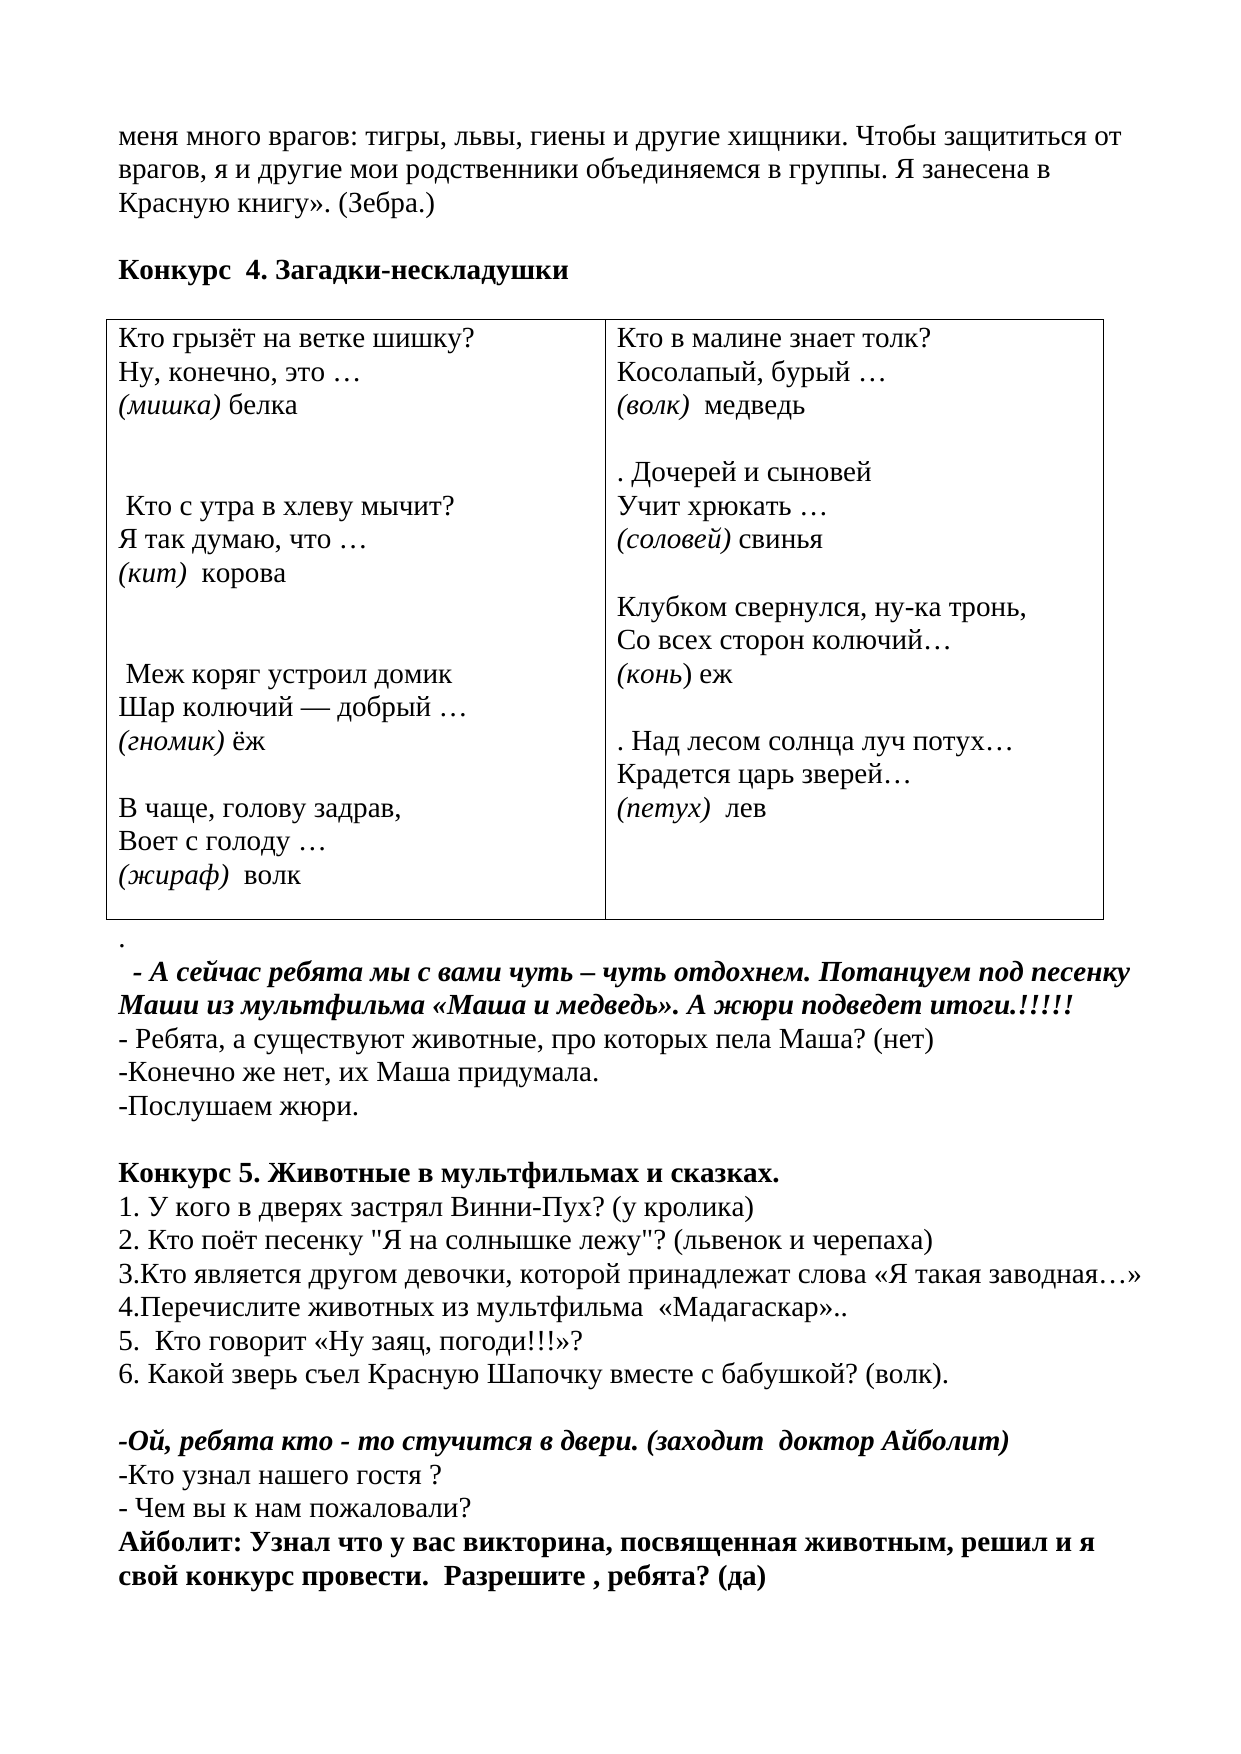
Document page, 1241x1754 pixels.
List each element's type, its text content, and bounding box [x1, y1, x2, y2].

text -Ой, ребята кто - то стучится в двери. (заходит доктор Айболит) [118, 1423, 1152, 1457]
text 2. Кто поёт песенку "Я на солнышке лежу"? (львенок и черепаха) [118, 1222, 1152, 1256]
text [118, 118, 1152, 219]
text - Ребята, а существуют животные, про которых пела Маша? (нет) [118, 1021, 1152, 1054]
text -Послушаем жюри. [118, 1088, 1152, 1122]
text Айболит: Узнал что у вас викторина, посвященная животным, решил и я свой конкурс провести. Разрешите , ребята? (да) [118, 1524, 1152, 1591]
text . [118, 920, 1152, 954]
text -Конечно же нет, их Маша придумала. [118, 1054, 1152, 1088]
table_header Кто грызёт на ветке шишку? Ну, конечно, это … (мишка) белка Кто с утра в хлеву мычит? Я так думаю, что … (кит) корова Меж коряг устроил домик Шар колючий — добрый … (гномик) ёж В чаще, голову задрав, Воет с голоду … (жираф) волк [107, 320, 605, 919]
table_header Кто в малине знает толк? Косолапый, бурый … (волк) медведь . Дочерей и сыновей Учит хрюкать … (соловей) свинья Клубком свернулся, ну-ка тронь, Со всех сторон колючий… (конь) еж . Над лесом солнца луч потух… Крадется царь зверей… (петух) лев [606, 320, 1103, 919]
text 3.Кто является другом девочки, которой принадлежат слова «Я такая заводная…» [118, 1256, 1152, 1289]
text Конкурс 4. Загадки-нескладушки [118, 252, 1152, 286]
text 5. Кто говорит «Ну заяц, погоди!!!»? [118, 1323, 1152, 1356]
text 4.Перечислите животных из мультфильма «Мадагаскар».. [118, 1289, 1152, 1323]
text Конкурс 5. Животные в мультфильмах и сказках. [118, 1155, 1152, 1189]
text 1. У кого в дверях застрял Винни-Пух? (у кролика) [118, 1189, 1152, 1222]
text 6. Какой зверь съел Красную Шапочку вместе с бабушкой? (волк). [118, 1356, 1152, 1390]
text -Кто узнал нашего гостя ? [118, 1457, 1152, 1491]
text - А сейчас ребята мы с вами чуть – чуть отдохнем. Потанцуем под песенку Маши из мультфильма «Маша и медведь». А жюри подведет итоги.!!!!! [118, 954, 1152, 1021]
text - Чем вы к нам пожаловали? [118, 1491, 1152, 1524]
